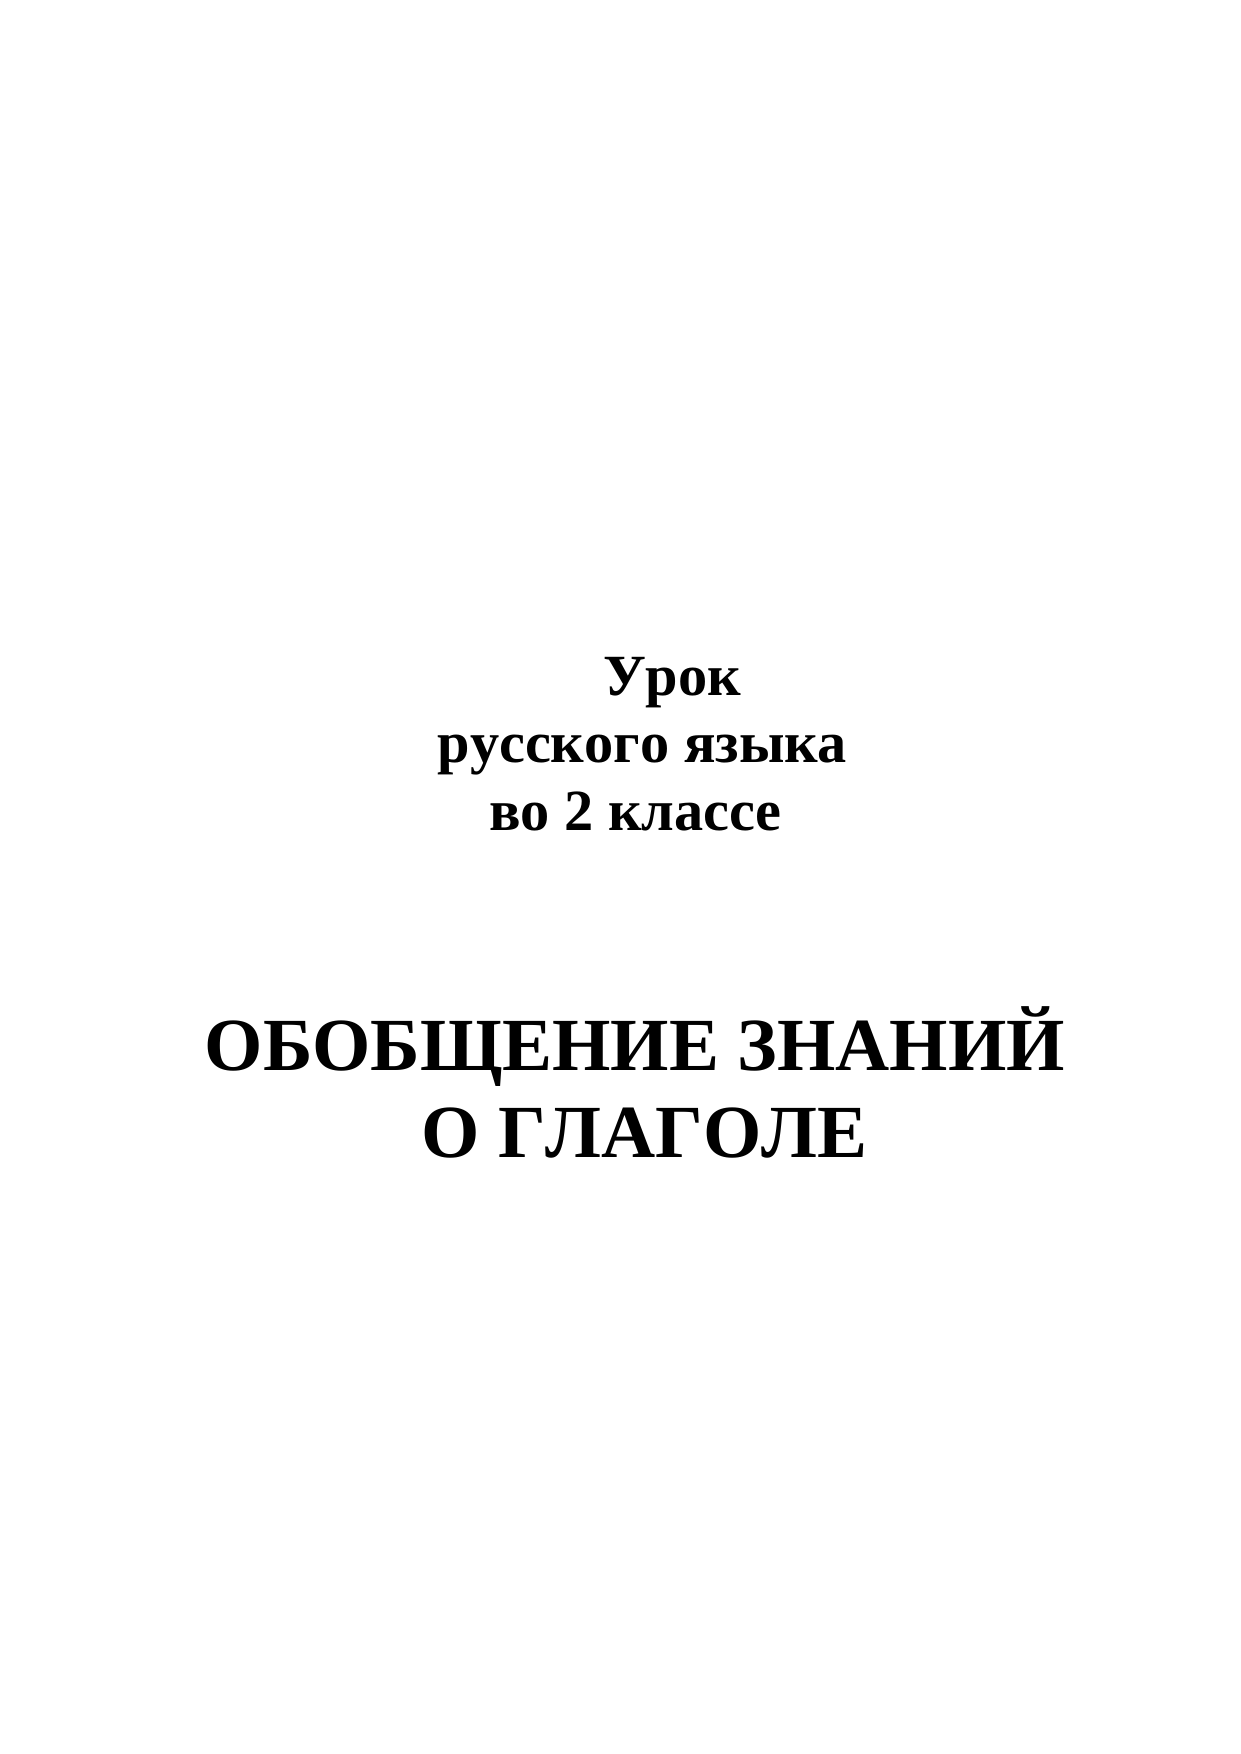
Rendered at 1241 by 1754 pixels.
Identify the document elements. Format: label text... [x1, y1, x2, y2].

text ОБОБЩЕНИЕ ЗНАНИЙ [103, 1001, 1167, 1087]
text во 2 классе [103, 775, 1167, 842]
text Урок [177, 641, 1167, 708]
text О ГЛАГОЛЕ [103, 1087, 1167, 1173]
text русского языка [103, 708, 1167, 775]
